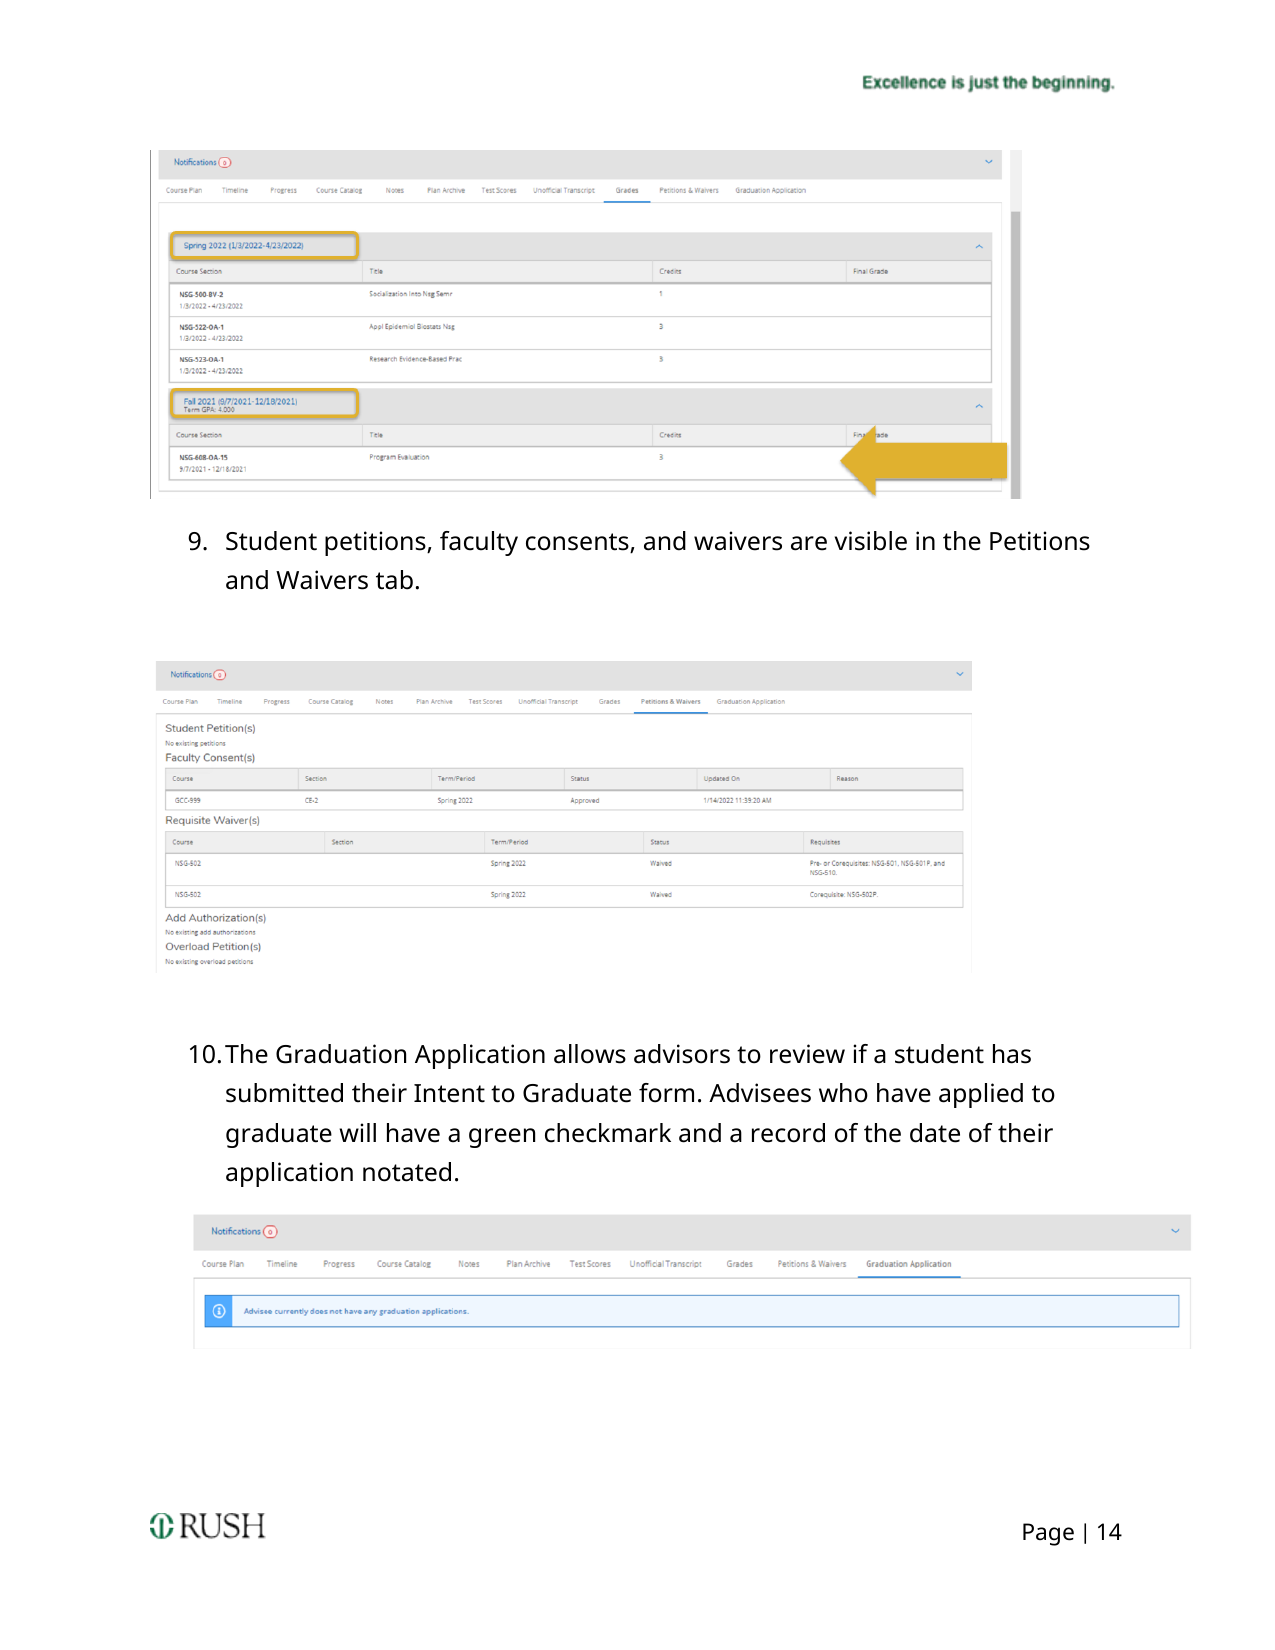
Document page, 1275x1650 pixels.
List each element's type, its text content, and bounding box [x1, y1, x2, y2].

list The Graduation Application allows advisors to review if a student has submitted their Intent to Graduate form. Advisees who have applied to graduate will have a green checkmark and a record of the date of their application notated. [187, 1037, 1125, 1188]
picture [150, 661, 990, 973]
picture [150, 150, 1023, 499]
picture [150, 1513, 266, 1541]
picture [187, 1214, 1249, 1349]
list Student petitions, faculty consents, and waivers are visible in the Petitions and Waivers tab. [187, 523, 1125, 596]
picture [862, 75, 1125, 107]
